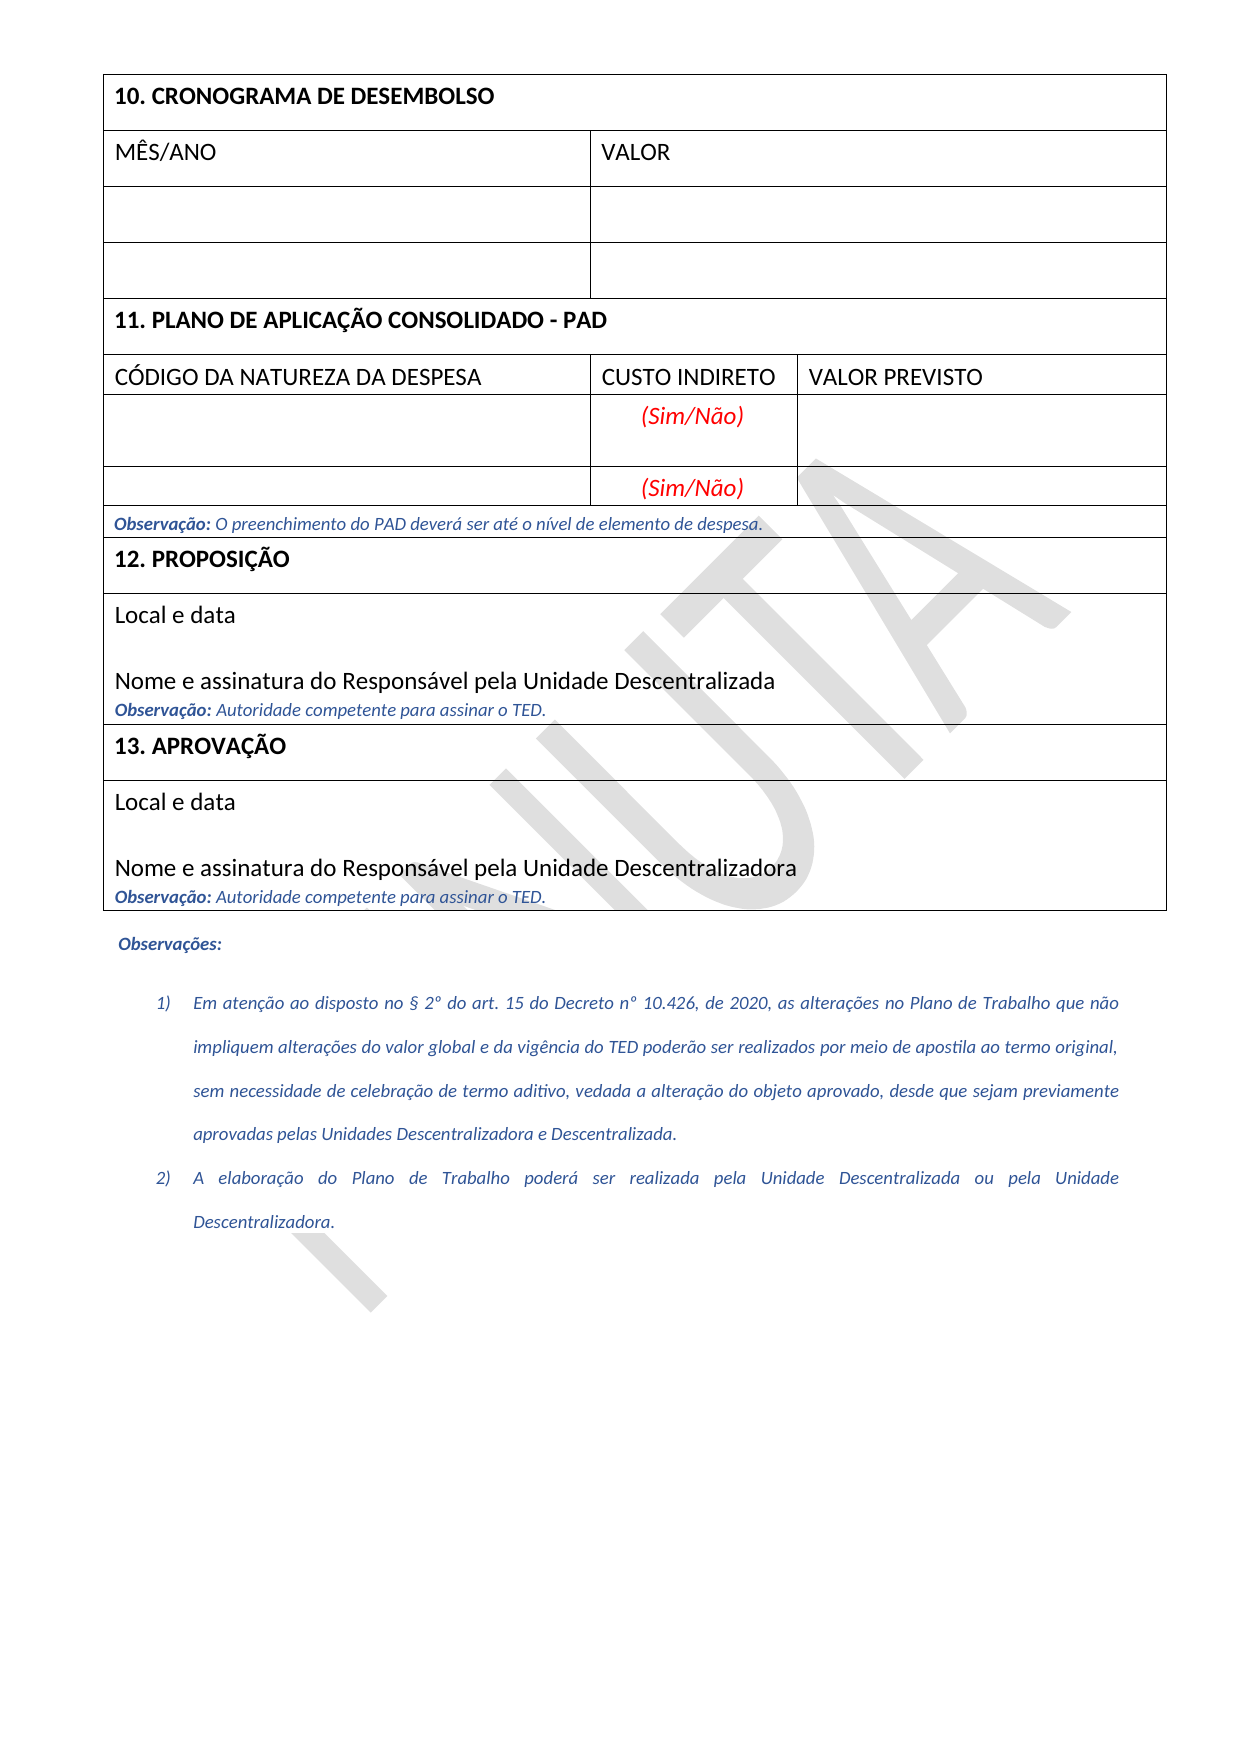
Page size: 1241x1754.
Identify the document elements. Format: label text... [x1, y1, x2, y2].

table_cell [591, 243, 1166, 298]
table_cell MÊS/ANO [104, 131, 590, 186]
table_cell CÓDIGO DA NATUREZA DA DESPESA [104, 355, 590, 393]
table_cell VALOR [591, 131, 1166, 186]
table_cell [104, 395, 590, 466]
table_cell VALOR PREVISTO [798, 355, 1166, 393]
table_cell 12. PROPOSIÇÃO [104, 538, 1166, 593]
table_cell 13. APROVAÇÃO [104, 725, 1166, 779]
table_cell [798, 395, 1166, 466]
table_cell CUSTO INDIRETO [591, 355, 797, 393]
table_cell [104, 467, 590, 505]
table_cell [104, 243, 590, 298]
table_cell (Sim/Não) [591, 395, 797, 466]
table_cell 11. PLANO DE APLICAÇÃO CONSOLIDADO - PAD [104, 299, 1166, 354]
table_cell Local e data Nome e assinatura do Responsável pela Unidade Descentralizada Observação: Autoridade competente para assinar o TED. [104, 594, 1166, 723]
table_cell (Sim/Não) [591, 467, 797, 505]
table_cell [591, 187, 1166, 242]
table_cell 10. CRONOGRAMA DE DESEMBOLSO [104, 75, 1166, 130]
list Em atenção ao disposto no § 2º do art. 15 do Decreto nº 10.426, de 2020, as alterações no Plano de Trabalho que não impliquem alterações do valor global e da vigência do TED poderão ser realizados por meio de apostila ao termo original, sem necessidade de celebração de termo aditivo, vedada a alteração do objeto aprovado, desde que sejam previamente aprovadas pelas Unidades Descentralizadora e Descentralizada. [156, 970, 1122, 1145]
list A elaboração do Plano de Trabalho poderá ser realizada pela Unidade Descentralizada ou pela Unidade Descentralizadora. [156, 1145, 1122, 1233]
text Observações: [118, 911, 1122, 955]
table_cell [104, 187, 590, 242]
table_cell Local e data Nome e assinatura do Responsável pela Unidade Descentralizadora Observação: Autoridade competente para assinar o TED. [104, 781, 1166, 910]
table_cell [798, 467, 1166, 505]
table_cell Observação: O preenchimento do PAD deverá ser até o nível de elemento de despesa. [104, 506, 1166, 537]
